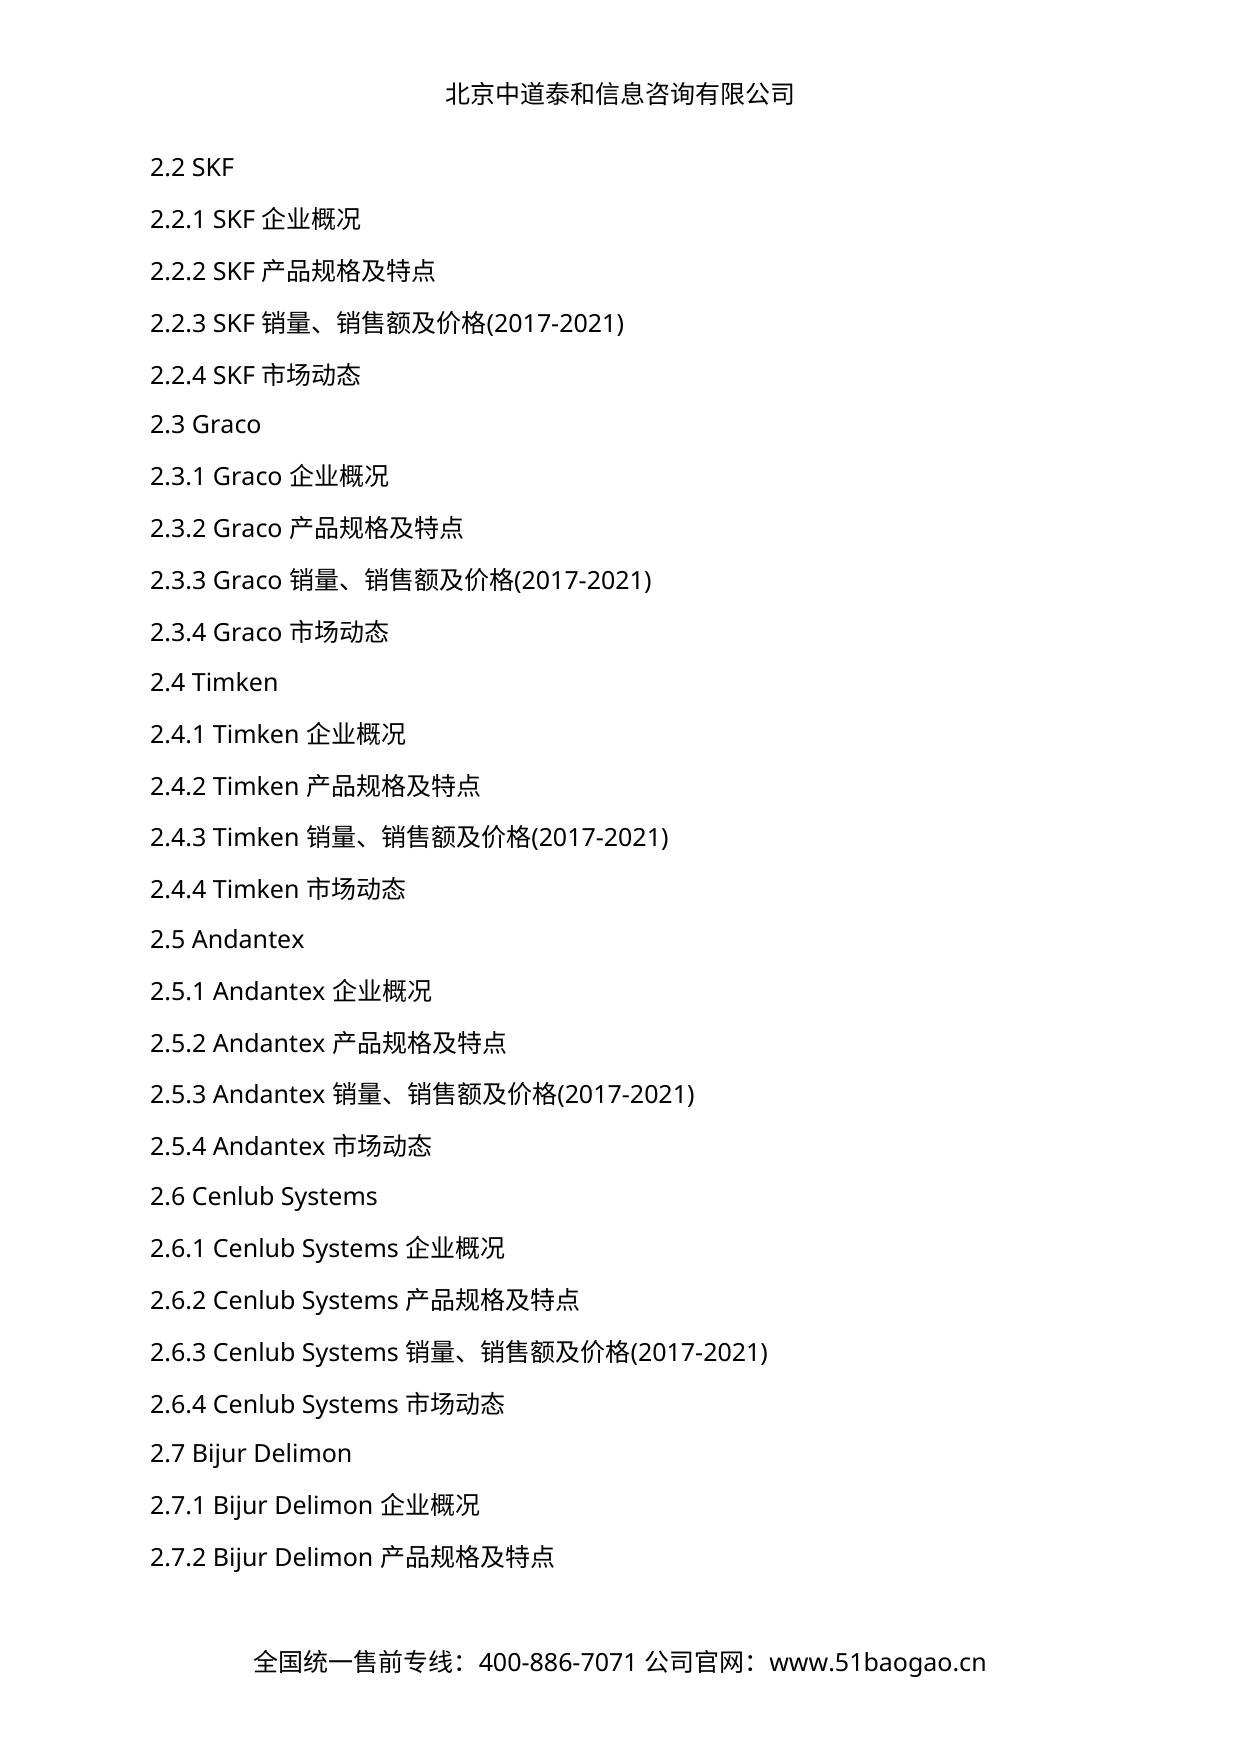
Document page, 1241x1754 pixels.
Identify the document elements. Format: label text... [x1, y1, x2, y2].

text 2.2.1 SKF 企业概况 [150, 200, 1090, 236]
text 2.4.2 Timken 产品规格及特点 [150, 766, 1090, 802]
text 2.5 Andantex [150, 922, 1090, 956]
text 2.7 Bijur Delimon [150, 1436, 1090, 1470]
text 2.5.3 Andantex 销量、销售额及价格(2017-2021) [150, 1075, 1090, 1111]
text 2.5.4 Andantex 市场动态 [150, 1127, 1090, 1163]
text 2.7.2 Bijur Delimon 产品规格及特点 [150, 1537, 1090, 1574]
text 2.3.2 Graco 产品规格及特点 [150, 509, 1090, 545]
text 2.6.3 Cenlub Systems 销量、销售额及价格(2017-2021) [150, 1332, 1090, 1368]
text 2.6.2 Cenlub Systems 产品规格及特点 [150, 1280, 1090, 1317]
text 2.7.1 Bijur Delimon 企业概况 [150, 1486, 1090, 1522]
text 2.3.4 Graco 市场动态 [150, 612, 1090, 649]
text 2.2 SKF [150, 150, 1090, 184]
text 2.6.1 Cenlub Systems 企业概况 [150, 1228, 1090, 1265]
text 2.4.4 Timken 市场动态 [150, 870, 1090, 906]
text 2.4.3 Timken 销量、销售额及价格(2017-2021) [150, 818, 1090, 854]
text 2.4.1 Timken 企业概况 [150, 714, 1090, 750]
text 2.2.3 SKF 销量、销售额及价格(2017-2021) [150, 303, 1090, 340]
text 2.4 Timken [150, 664, 1090, 698]
text 2.2.2 SKF 产品规格及特点 [150, 252, 1090, 288]
text 2.6.4 Cenlub Systems 市场动态 [150, 1384, 1090, 1420]
text 2.3 Graco [150, 407, 1090, 441]
text 2.5.1 Andantex 企业概况 [150, 971, 1090, 1007]
text 2.3.1 Graco 企业概况 [150, 457, 1090, 493]
text 2.2.4 SKF 市场动态 [150, 355, 1090, 392]
text 2.5.2 Andantex 产品规格及特点 [150, 1023, 1090, 1059]
text 2.6 Cenlub Systems [150, 1179, 1090, 1213]
text 2.3.3 Graco 销量、销售额及价格(2017-2021) [150, 561, 1090, 597]
